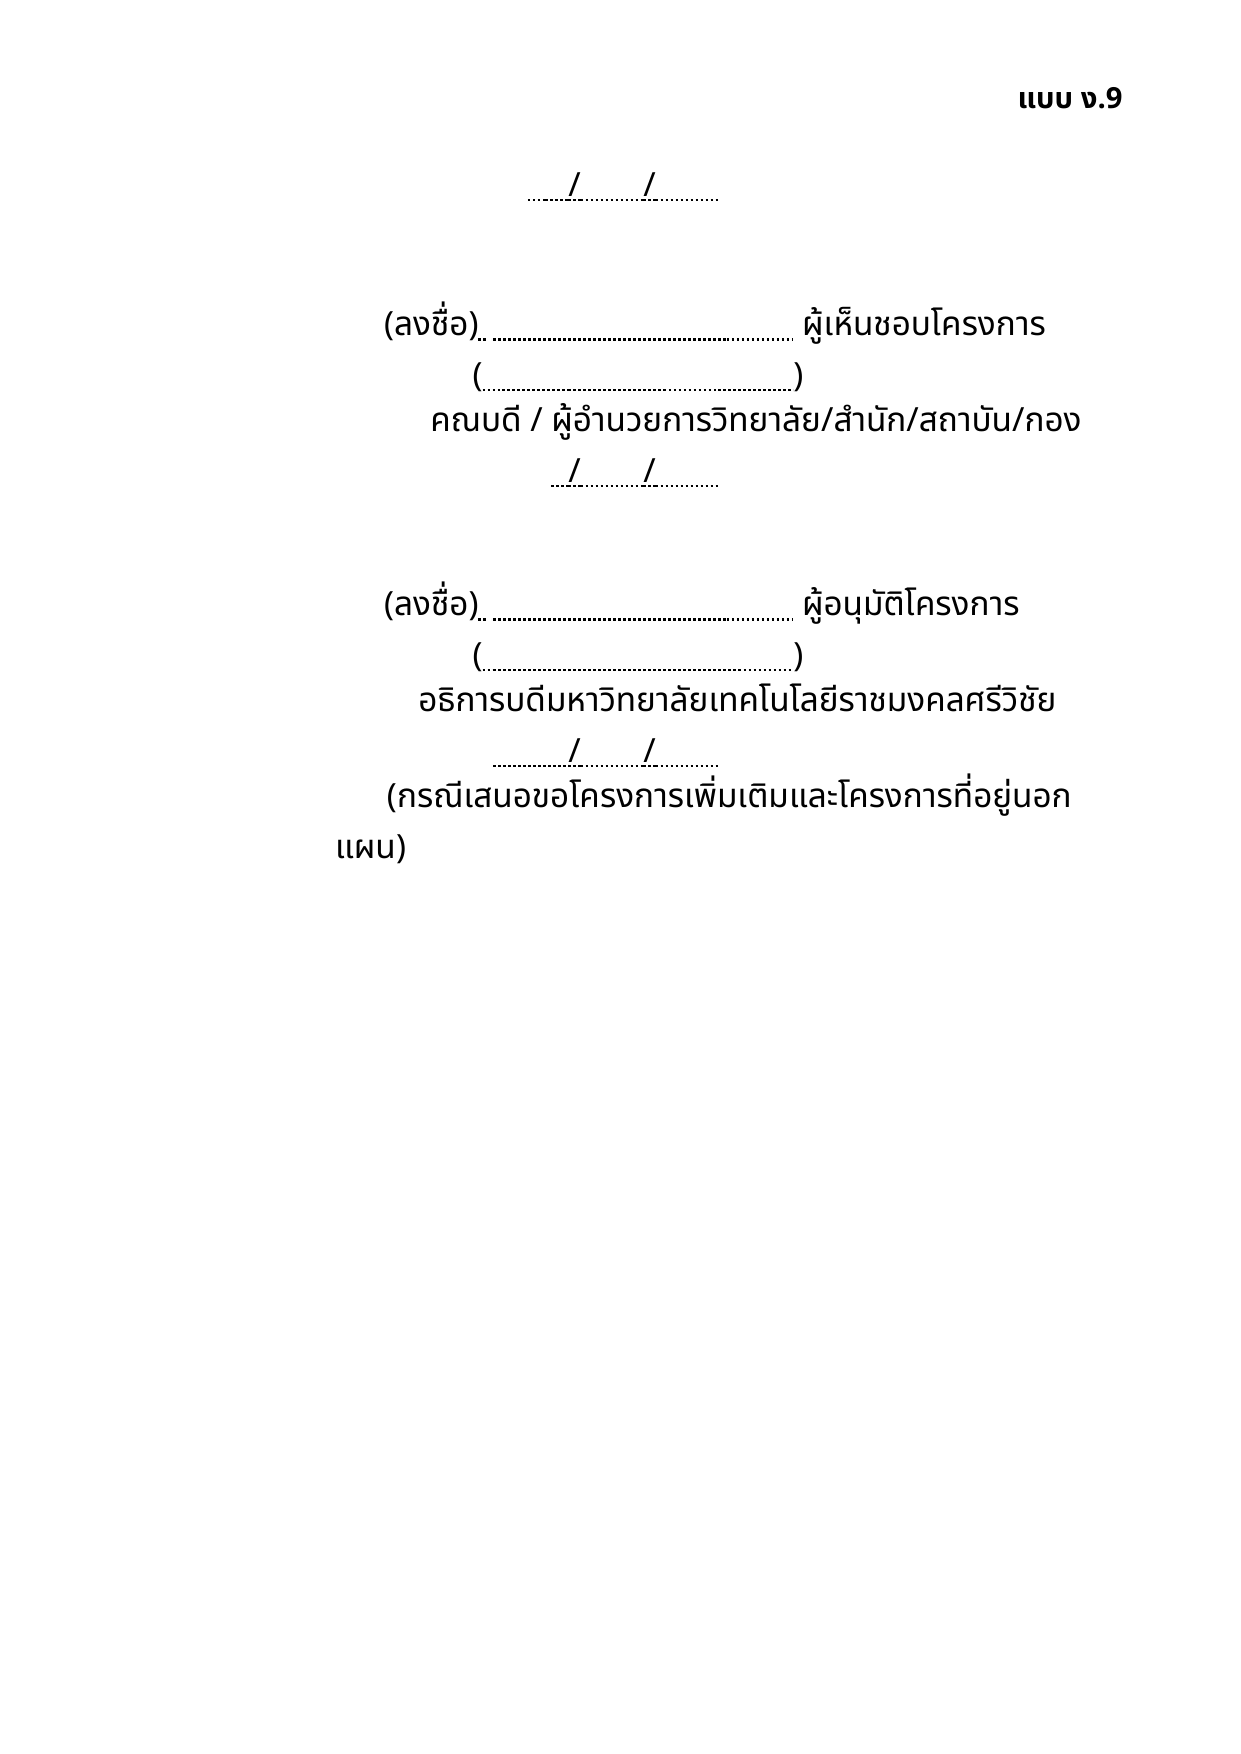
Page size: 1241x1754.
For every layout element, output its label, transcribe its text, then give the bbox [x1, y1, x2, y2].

title ( ) [335, 631, 1122, 676]
title / / [335, 161, 1122, 206]
title (ลงชื่อ) ผู้อนุมัติโครงการ [335, 580, 1122, 631]
title / / [335, 447, 1122, 492]
title (กรณีเสนอขอโครงการเพิ่มเติมและโครงการที่อยู่นอกแผน) [335, 772, 1122, 873]
title (ลงชื่อ) ผู้เห็นชอบโครงการ [335, 300, 1122, 351]
title / / [335, 726, 1122, 772]
title อธิการบดีมหาวิทยาลัยเทคโนโลยีราชมงคลศรีวิชัย [335, 676, 1122, 726]
title ( ) [335, 351, 1122, 396]
title คณบดี / ผู้อำนวยการวิทยาลัย/สำนัก/สถาบัน/กอง [335, 396, 1122, 447]
